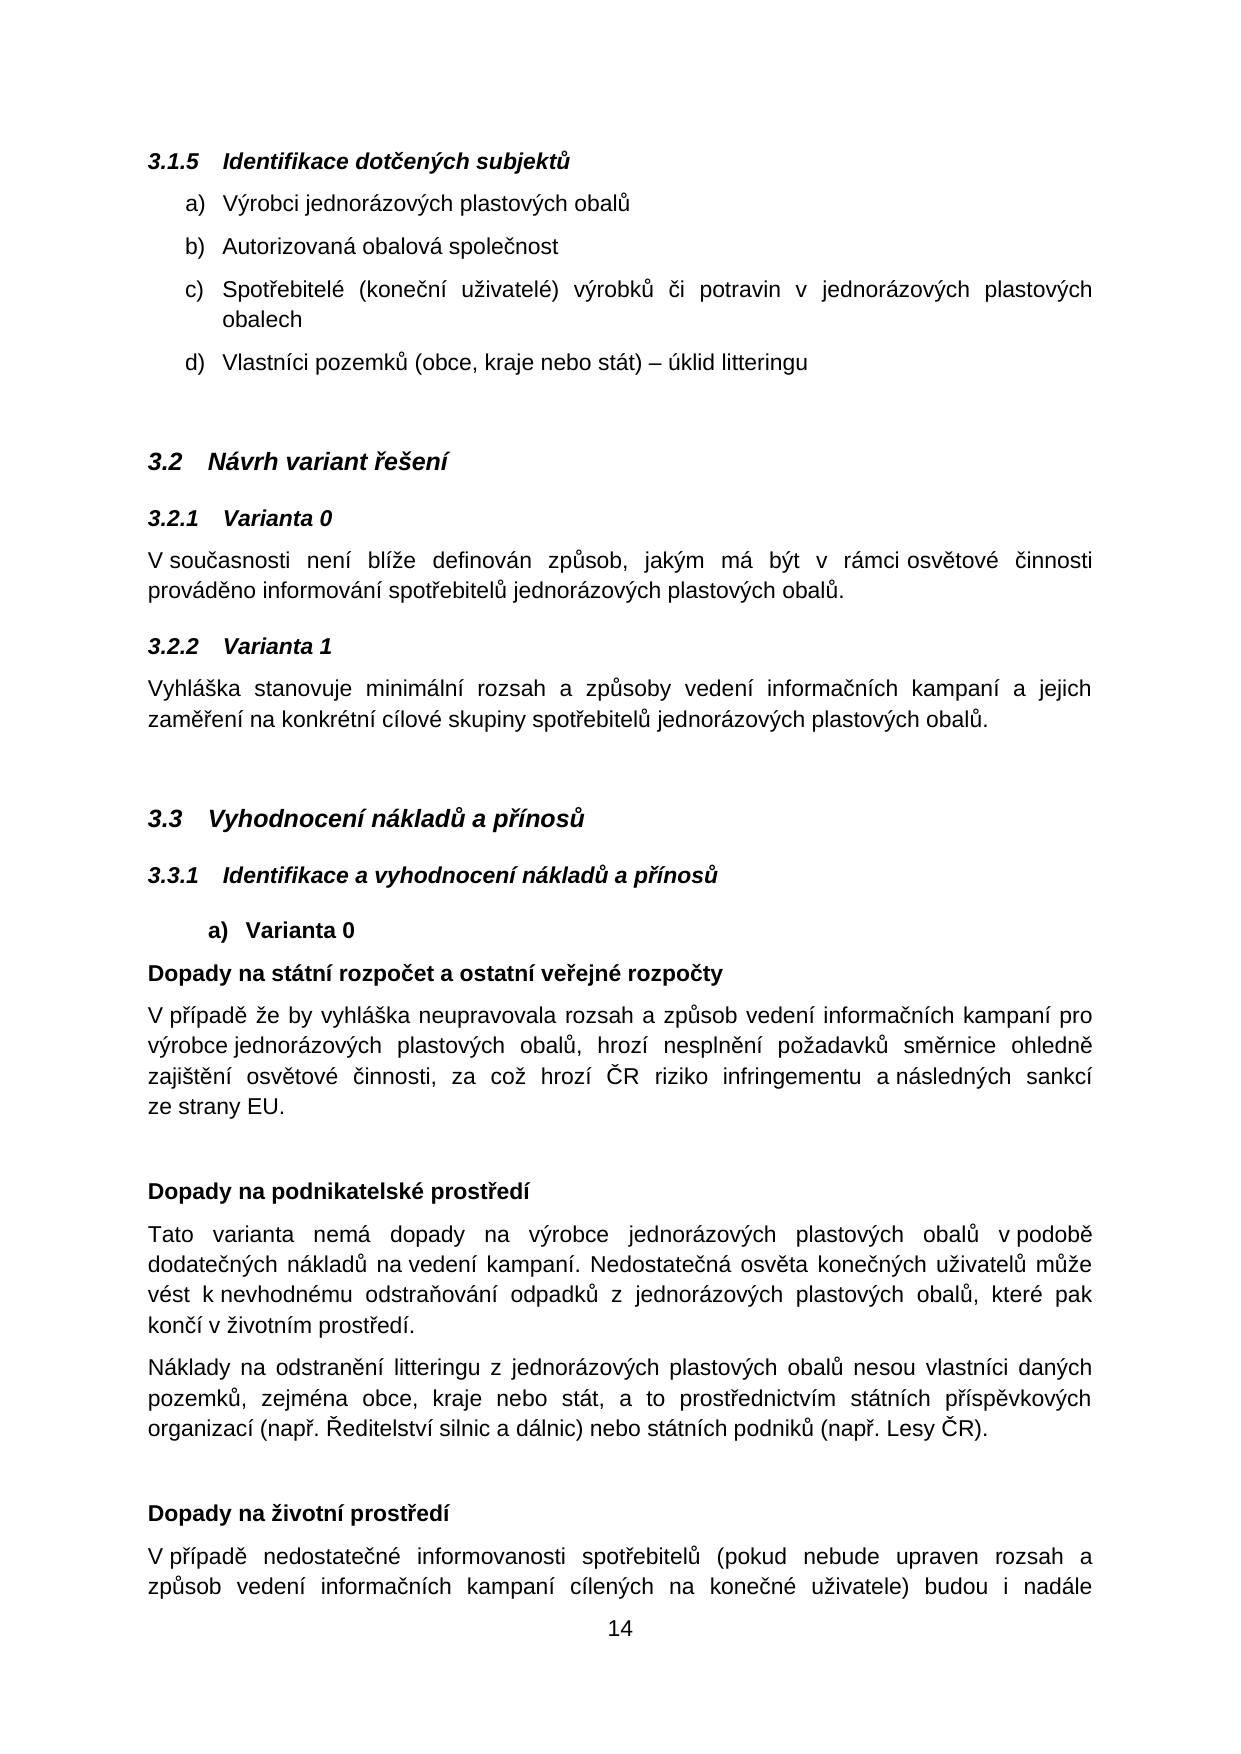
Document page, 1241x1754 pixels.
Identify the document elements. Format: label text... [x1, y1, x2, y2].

subtitle Vyhodnocení nákladů a přínosů [148, 803, 1093, 832]
subtitle Varianta 0 [148, 504, 1093, 531]
list Vlastníci pozemků (obce, kraje nebo stát) – úklid litteringu [185, 349, 1093, 375]
subtitle Návrh variant řešení [148, 447, 1093, 475]
subtitle Identifikace dotčených subjektů [148, 148, 1093, 174]
subtitle Varianta 1 [148, 633, 1093, 659]
text Dopady na životní prostředí [148, 1500, 1093, 1526]
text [148, 1543, 1093, 1599]
text Tato varianta nemá dopady na výrobce jednorázových plastových obalů v podobě dodatečných nákladů na vedení kampaní. Nedostatečná osvěta konečných uživatelů může vést k nevhodnému odstraňování odpadků z jednorázových plastových obalů, které pak končí v životním prostředí. [148, 1221, 1093, 1338]
text Dopady na podnikatelské prostředí [148, 1178, 1093, 1204]
list Autorizovaná obalová společnost [185, 233, 1093, 259]
list Výrobci jednorázových plastových obalů [185, 190, 1093, 217]
text V případě že by vyhláška neupravovala rozsah a způsob vedení informačních kampaní pro výrobce jednorázových plastových obalů, hrozí nesplnění požadavků směrnice ohledně zajištění osvětové činnosti, za což hrozí ČR riziko infringementu a následných sankcí ze strany EU. [148, 1002, 1093, 1119]
text V současnosti není blíže definován způsob, jakým má být v rámci osvětové činnosti prováděno informování spotřebitelů jednorázových plastových obalů. [148, 547, 1093, 604]
text Dopady na státní rozpočet a ostatní veřejné rozpočty [148, 959, 1093, 986]
subtitle Identifikace a vyhodnocení nákladů a přínosů [148, 862, 1093, 888]
text Vyhláška stanovuje minimální rozsah a způsoby vedení informačních kampaní a jejich zaměření na konkrétní cílové skupiny spotřebitelů jednorázových plastových obalů. [148, 675, 1093, 732]
list Spotřebitelé (koneční uživatelé) výrobků či potravin v jednorázových plastových obalech [185, 276, 1093, 332]
subtitle Varianta 0 [208, 917, 1093, 943]
text Náklady na odstranění litteringu z jednorázových plastových obalů nesou vlastníci daných pozemků, zejména obce, kraje nebo stát, a to prostřednictvím státních příspěvkových organizací (např. Ředitelství silnic a dálnic) nebo státních podniků (např. Lesy ČR). [148, 1354, 1093, 1441]
